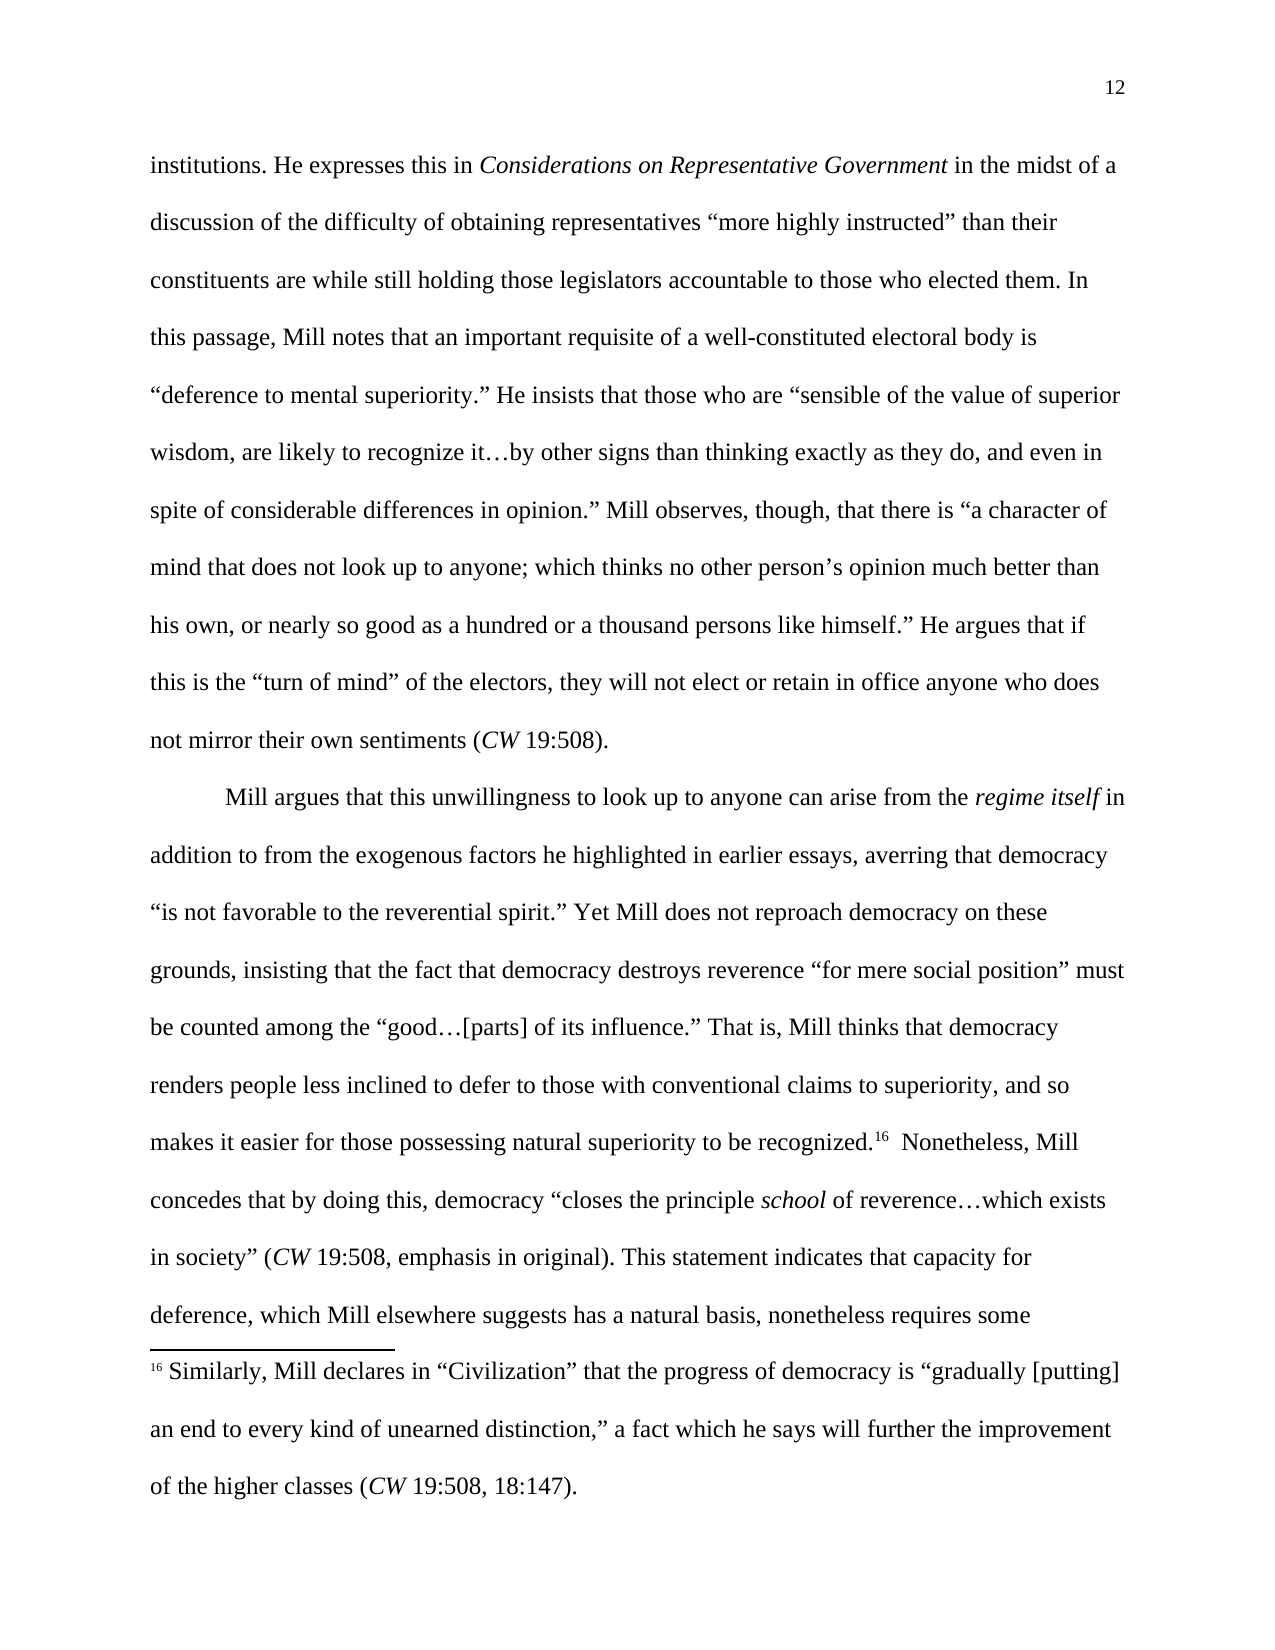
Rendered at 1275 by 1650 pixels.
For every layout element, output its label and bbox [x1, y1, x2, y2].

text [150, 150, 1125, 754]
text [150, 782, 1125, 1329]
